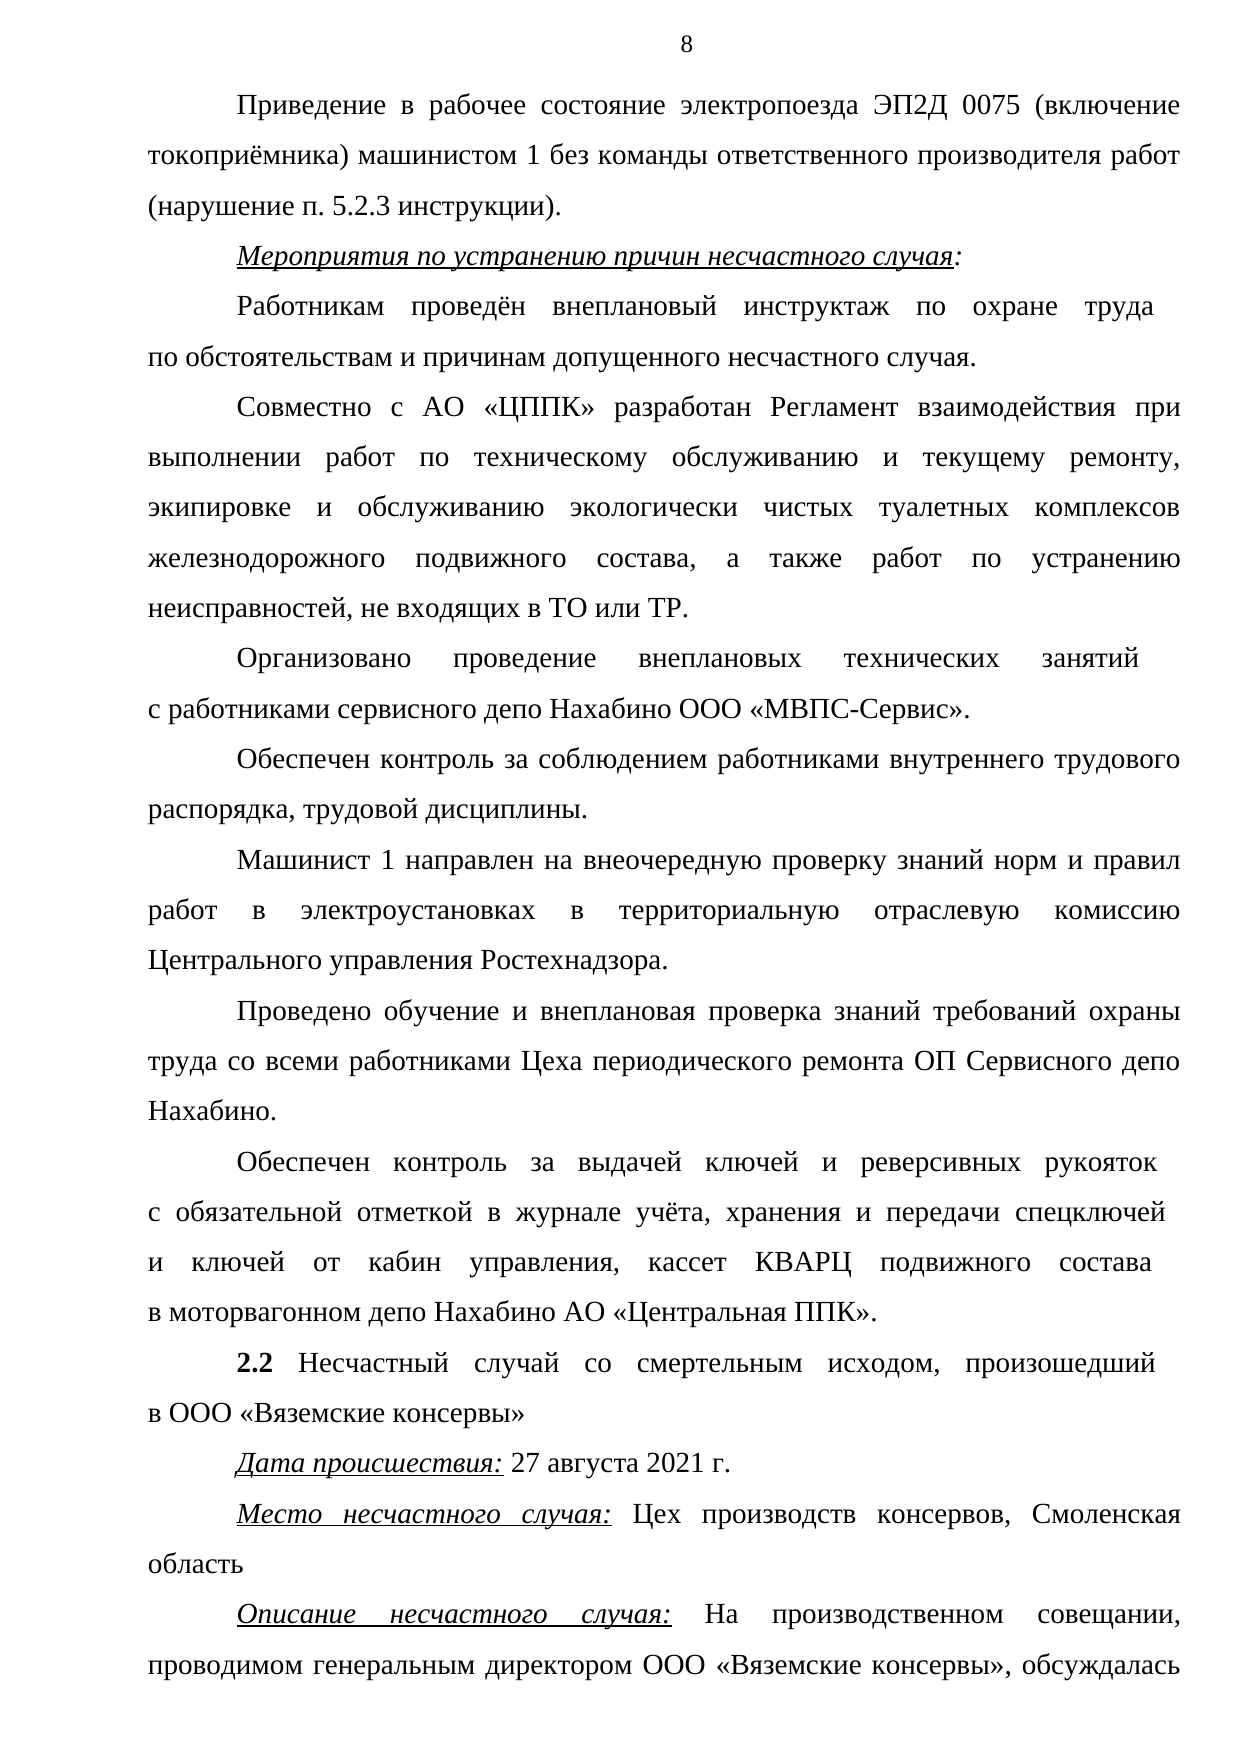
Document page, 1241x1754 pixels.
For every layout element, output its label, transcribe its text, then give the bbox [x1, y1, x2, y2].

text Совместно с АО «ЦППК» разработан Регламент взаимодействия при выполнении работ по техническому обслуживанию и текущему ремонту, экипировке и обслуживанию экологически чистых туалетных комплексов железнодорожного подвижного состава, а также работ по устранению неисправностей, не входящих в ТО или ТР. [148, 389, 1181, 624]
text Обеспечен контроль за соблюдением работниками внутреннего трудового распорядка, трудовой дисциплины. [148, 741, 1181, 825]
text Работникам проведён внеплановый инструктаж по охране труда по обстоятельствам и причинам допущенного несчастного случая. [148, 288, 1181, 372]
text 2.2 Несчастный случай со смертельным исходом, произошедший в ООО «Вяземские консервы» [148, 1345, 1181, 1429]
text Проведено обучение и внеплановая проверка знаний требований охраны труда со всеми работниками Цеха периодического ремонта ОП Сервисного депо Нахабино. [148, 993, 1181, 1127]
text Машинист 1 направлен на внеочередную проверку знаний норм и правил работ в электроустановках в территориальную отраслевую комиссию Центрального управления Ростехнадзора. [148, 842, 1181, 976]
text Мероприятия по устранению причин несчастного случая: [148, 238, 1181, 272]
text Организовано проведение внеплановых технических занятий с работниками сервисного депо Нахабино ООО «МВПС-Сервис». [148, 641, 1181, 724]
text Обеспечен контроль за выдачей ключей и реверсивных рукояток с обязательной отметкой в журнале учёта, хранения и передачи спецключей и ключей от кабин управления, кассет КВАРЦ подвижного состава в моторвагонном депо Нахабино АО «Центральная ППК». [148, 1144, 1181, 1328]
text Приведение в рабочее состояние электропоезда ЭП2Д 0075 (включение токоприёмника) машинистом 1 без команды ответственного производителя работ (нарушение п. 5.2.3 инструкции). [148, 87, 1181, 221]
text Место несчастного случая: Цех производств консервов, Смоленская область [148, 1496, 1181, 1580]
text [148, 1596, 1181, 1680]
text Дата происшествия: 27 августа 2021 г. [236, 1446, 1181, 1479]
